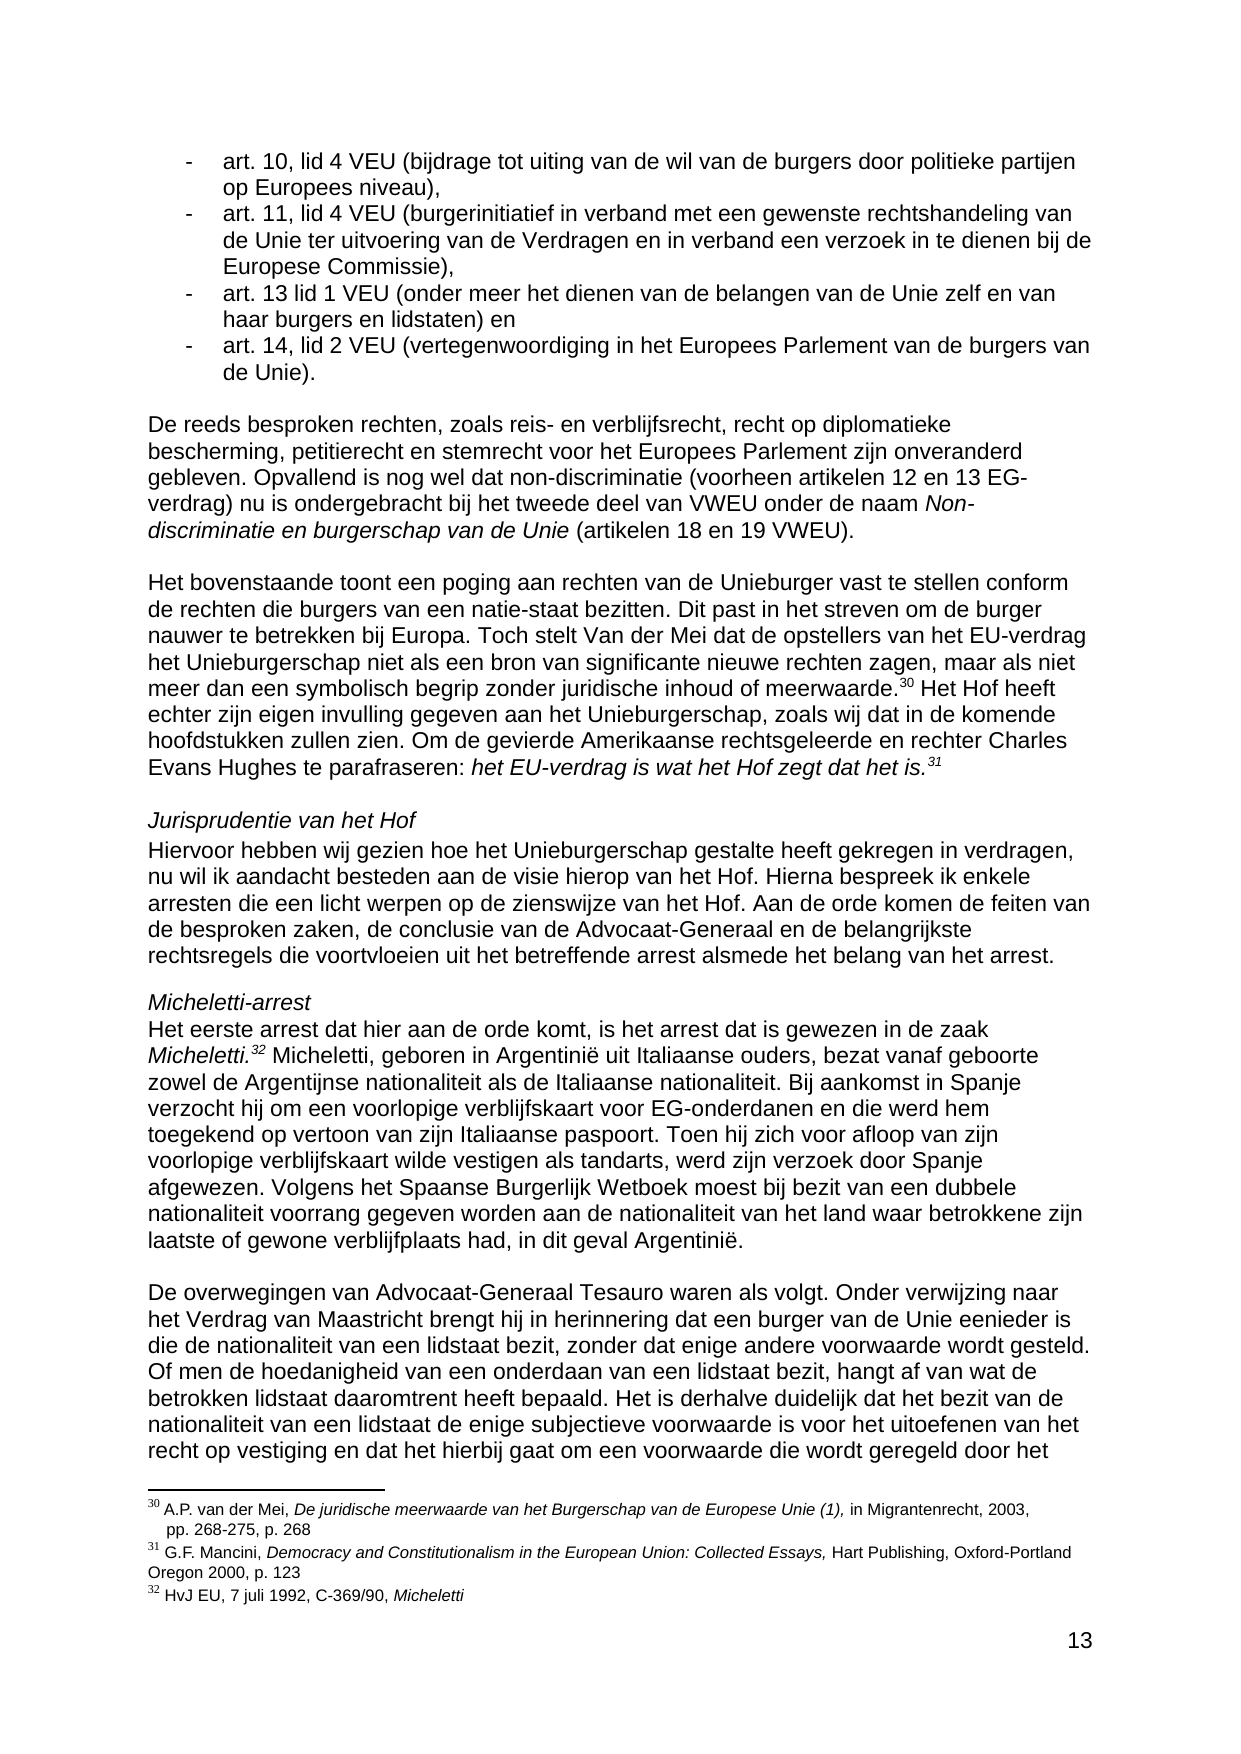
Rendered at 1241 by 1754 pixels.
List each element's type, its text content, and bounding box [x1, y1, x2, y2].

list art. 13 lid 1 VEU (onder meer het dienen van de belangen van de Unie zelf en van haar burgers en lidstaten) en [185, 279, 1092, 332]
text Jurisprudentie van het Hof [148, 807, 1092, 833]
text Het eerste arrest dat hier aan de orde komt, is het arrest dat is gewezen in de zaak Micheletti. Micheletti, geboren in Argentinië uit Italiaanse ouders, bezat vanaf geboorte zowel de Argentijnse nationaliteit als de Italiaanse nationaliteit. Bij aankomst in Spanje verzocht hij om een voorlopige verblijfskaart voor EG-onderdanen en die werd hem toegekend op vertoon van zijn Italiaanse paspoort. Toen hij zich voor afloop van zijn voorlopige verblijfskaart wilde vestigen als tandarts, werd zijn verzoek door Spanje afgewezen. Volgens het Spaanse Burgerlijk Wetboek moest bij bezit van een dubbele nationaliteit voorrang gegeven worden aan de nationaliteit van het land waar betrokkene zijn laatste of gewone verblijfplaats had, in dit geval Argentinië. [148, 1016, 1092, 1253]
list art. 14, lid 2 VEU (vertegenwoordiging in het Europees Parlement van de burgers van de Unie). [185, 332, 1092, 385]
list art. 11, lid 4 VEU (burgerinitiatief in verband met een gewenste rechtshandeling van de Unie ter uitvoering van de Verdragen en in verband een verzoek in te dienen bij de Europese Commissie), [185, 200, 1092, 279]
text Het bovenstaande toont een poging aan rechten van de Unieburger vast te stellen conform de rechten die burgers van een natie-staat bezitten. Dit past in het streven om de burger nauwer te betrekken bij Europa. Toch stelt Van der Mei dat de opstellers van het EU-verdrag het Unieburgerschap niet als een bron van significante nieuwe rechten zagen, maar als niet meer dan een symbolisch begrip zonder juridische inhoud of meerwaarde. Het Hof heeft echter zijn eigen invulling gegeven aan het Unieburgerschap, zoals wij dat in de komende hoofdstukken zullen zien. Om de gevierde Amerikaanse rechtsgeleerde en rechter Charles Evans Hughes te parafraseren: het EU-verdrag is wat het Hof zegt dat het is. [148, 569, 1092, 780]
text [148, 1279, 1092, 1464]
text Hiervoor hebben wij gezien hoe het Unieburgerschap gestalte heeft gekregen in verdragen, nu wil ik aandacht besteden aan de visie hierop van het Hof. Hierna bespreek ik enkele arresten die een licht werpen op de zienswijze van het Hof. Aan de orde komen de feiten van de besproken zaken, de conclusie van de Advocaat-Generaal en de belangrijkste rechtsregels die voortvloeien uit het betreffende arrest alsmede het belang van het arrest. [148, 837, 1092, 968]
subtitle Micheletti-arrest [148, 989, 1092, 1016]
text De reeds besproken rechten, zoals reis- en verblijfsrecht, recht op diplomatieke bescherming, petitierecht en stemrecht voor het Europees Parlement zijn onveranderd gebleven. Opvallend is nog wel dat non-discriminatie (voorheen artikelen 12 en 13 EG-verdrag) nu is ondergebracht bij het tweede deel van VWEU onder de naam Non-discriminatie en burgerschap van de Unie (artikelen 18 en 19 VWEU). [148, 411, 1092, 543]
list art. 10, lid 4 VEU (bijdrage tot uiting van de wil van de burgers door politieke partijen op Europees niveau), [185, 148, 1092, 200]
